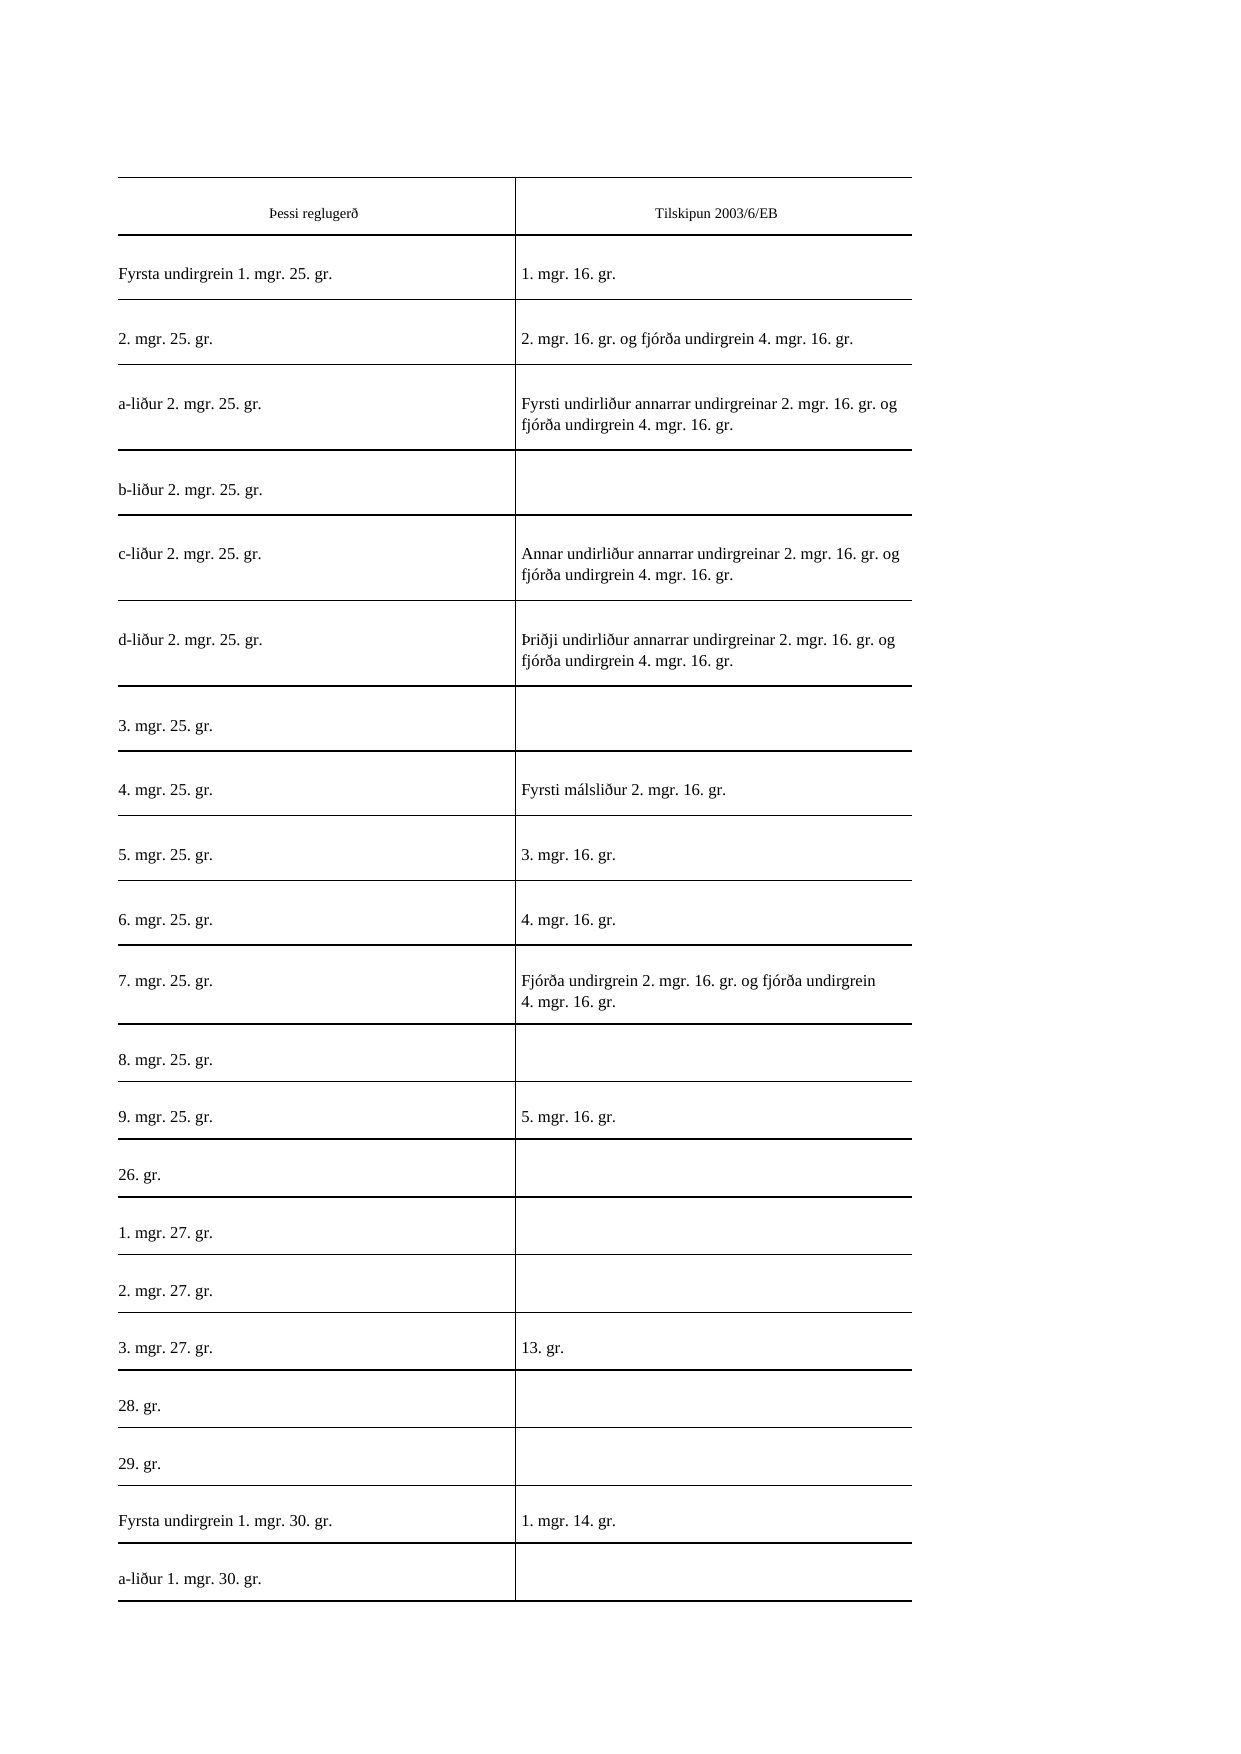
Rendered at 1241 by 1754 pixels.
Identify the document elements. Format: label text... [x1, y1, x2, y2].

table_cell 2. mgr. 25. gr. [118, 300, 515, 363]
table_cell [516, 1544, 912, 1600]
table_cell 9. mgr. 25. gr. [118, 1082, 515, 1138]
table_cell Þriðji undirliður annarrar undirgreinar 2. mgr. 16. gr. og fjórða undirgrein 4. mgr. 16. gr. [516, 601, 912, 685]
table_cell 3. mgr. 25. gr. [118, 687, 515, 750]
table_cell 3. mgr. 27. gr. [118, 1313, 515, 1369]
table_cell 2. mgr. 27. gr. [118, 1255, 515, 1311]
table_cell [516, 1255, 912, 1311]
table_cell Fyrsta undirgrein 1. mgr. 25. gr. [118, 236, 515, 299]
table_cell a-liður 2. mgr. 25. gr. [118, 365, 515, 449]
table_cell Fyrsta undirgrein 1. mgr. 30. gr. [118, 1486, 515, 1542]
table_cell [516, 451, 912, 514]
table_cell b-liður 2. mgr. 25. gr. [118, 451, 515, 514]
table_cell [516, 1198, 912, 1254]
table_cell [516, 687, 912, 750]
table_cell Fyrsti undirliður annarrar undirgreinar 2. mgr. 16. gr. og fjórða undirgrein 4. mgr. 16. gr. [516, 365, 912, 449]
table_cell 1. mgr. 16. gr. [516, 236, 912, 299]
table_cell 4. mgr. 16. gr. [516, 881, 912, 944]
table_cell 26. gr. [118, 1140, 515, 1196]
table_cell 28. gr. [118, 1371, 515, 1427]
table_cell Fjórða undirgrein 2. mgr. 16. gr. og fjórða undirgrein 4. mgr. 16. gr. [516, 946, 912, 1023]
table_cell d-liður 2. mgr. 25. gr. [118, 601, 515, 685]
table_cell 2. mgr. 16. gr. og fjórða undirgrein 4. mgr. 16. gr. [516, 300, 912, 363]
table_cell 5. mgr. 25. gr. [118, 816, 515, 879]
table_cell 5. mgr. 16. gr. [516, 1082, 912, 1138]
table_cell 8. mgr. 25. gr. [118, 1025, 515, 1081]
table_cell 29. gr. [118, 1428, 515, 1484]
table_cell Annar undirliður annarrar undirgreinar 2. mgr. 16. gr. og fjórða undirgrein 4. mgr. 16. gr. [516, 516, 912, 599]
table_cell 7. mgr. 25. gr. [118, 946, 515, 1023]
table_cell [516, 1428, 912, 1484]
table_cell c-liður 2. mgr. 25. gr. [118, 516, 515, 599]
table_cell 1. mgr. 14. gr. [516, 1486, 912, 1542]
table_cell 6. mgr. 25. gr. [118, 881, 515, 944]
table_cell [516, 1371, 912, 1427]
table_header Þessi reglugerð [118, 178, 515, 234]
table_cell Fyrsti málsliður 2. mgr. 16. gr. [516, 752, 912, 815]
table_cell 13. gr. [516, 1313, 912, 1369]
table_cell [516, 1140, 912, 1196]
table_cell 3. mgr. 16. gr. [516, 816, 912, 879]
table_cell 1. mgr. 27. gr. [118, 1198, 515, 1254]
table_cell [516, 1025, 912, 1081]
table_cell 4. mgr. 25. gr. [118, 752, 515, 815]
table_cell a-liður 1. mgr. 30. gr. [118, 1544, 515, 1600]
table_header Tilskipun 2003/6/EB [516, 178, 912, 234]
